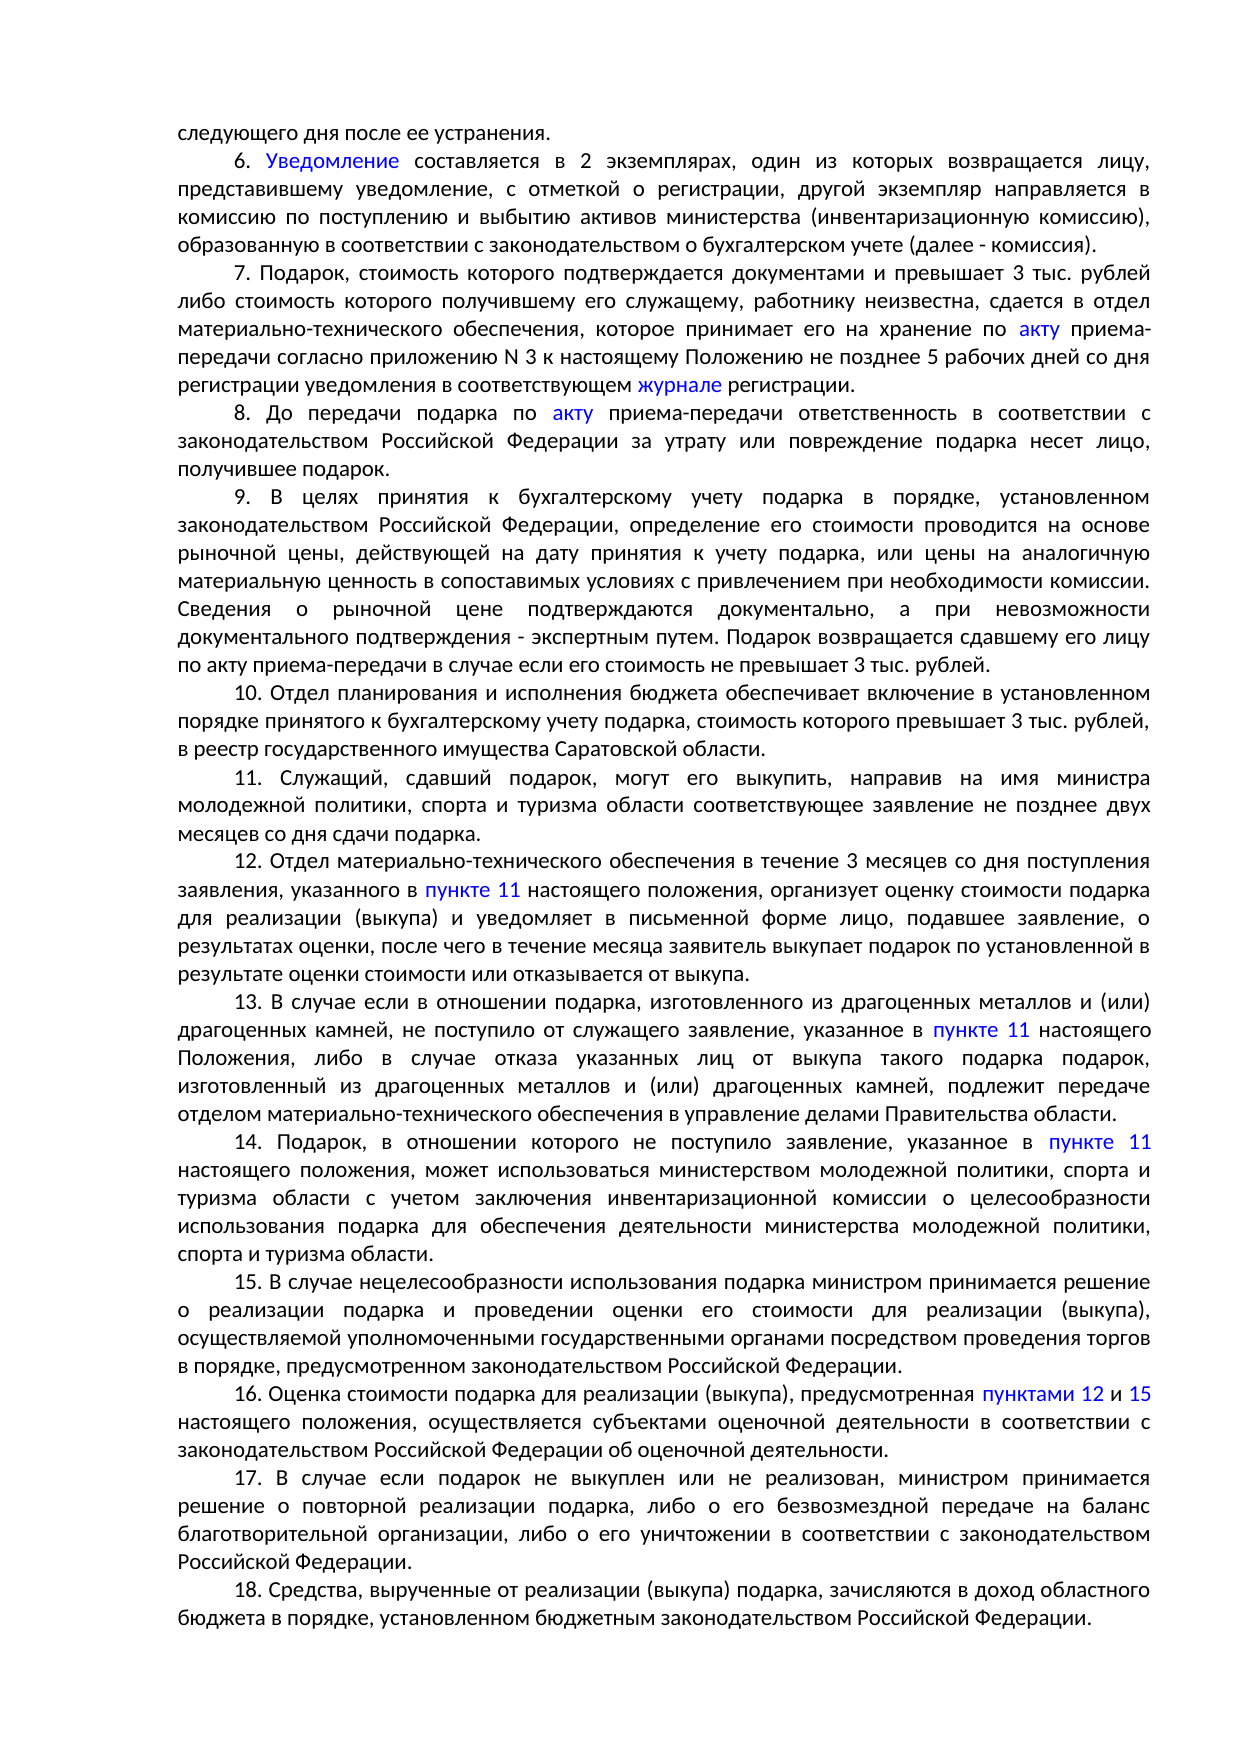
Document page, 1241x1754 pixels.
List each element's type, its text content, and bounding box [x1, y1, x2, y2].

text 6. Уведомление составляется в 2 экземплярах, один из которых возвращается лицу, представившему уведомление, с отметкой о регистрации, другой экземпляр направляется в комиссию по поступлению и выбытию активов министерства (инвентаризационную комиссию), образованную в соответствии с законодательством о бухгалтерском учете (далее - комиссия). [177, 146, 1152, 258]
text 18. Средства, вырученные от реализации (выкупа) подарка, зачисляются в доход областного бюджета в порядке, установленном бюджетным законодательством Российской Федерации. [177, 1575, 1152, 1631]
text 16. Оценка стоимости подарка для реализации (выкупа), предусмотренная пунктами 12 и 15 настоящего положения, осуществляется субъектами оценочной деятельности в соответствии с законодательством Российской Федерации об оценочной деятельности. [177, 1379, 1152, 1463]
text 7. Подарок, стоимость которого подтверждается документами и превышает 3 тыс. рублей либо стоимость которого получившему его служащему, работнику неизвестна, сдается в отдел материально-технического обеспечения, которое принимает его на хранение по акту приема-передачи согласно приложению N 3 к настоящему Положению не позднее 5 рабочих дней со дня регистрации уведомления в соответствующем журнале регистрации. [177, 258, 1152, 398]
text 15. В случае нецелесообразности использования подарка министром принимается решение о реализации подарка и проведении оценки его стоимости для реализации (выкупа), осуществляемой уполномоченными государственными органами посредством проведения торгов в порядке, предусмотренном законодательством Российской Федерации. [177, 1267, 1152, 1379]
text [177, 118, 1152, 146]
text 14. Подарок, в отношении которого не поступило заявление, указанное в пункте 11 настоящего положения, может использоваться министерством молодежной политики, спорта и туризма области с учетом заключения инвентаризационной комиссии о целесообразности использования подарка для обеспечения деятельности министерства молодежной политики, спорта и туризма области. [177, 1127, 1152, 1267]
text 11. Служащий, сдавший подарок, могут его выкупить, направив на имя министра молодежной политики, спорта и туризма области соответствующее заявление не позднее двух месяцев со дня сдачи подарка. [177, 763, 1152, 847]
text 17. В случае если подарок не выкуплен или не реализован, министром принимается решение о повторной реализации подарка, либо о его безвозмездной передаче на баланс благотворительной организации, либо о его уничтожении в соответствии с законодательством Российской Федерации. [177, 1463, 1152, 1575]
text 12. Отдел материально-технического обеспечения в течение 3 месяцев со дня поступления заявления, указанного в пункте 11 настоящего положения, организует оценку стоимости подарка для реализации (выкупа) и уведомляет в письменной форме лицо, подавшее заявление, о результатах оценки, после чего в течение месяца заявитель выкупает подарок по установленной в результате оценки стоимости или отказывается от выкупа. [177, 847, 1152, 987]
text 8. До передачи подарка по акту приема-передачи ответственность в соответствии с законодательством Российской Федерации за утрату или повреждение подарка несет лицо, получившее подарок. [177, 398, 1152, 482]
text 13. В случае если в отношении подарка, изготовленного из драгоценных металлов и (или) драгоценных камней, не поступило от служащего заявление, указанное в пункте 11 настоящего Положения, либо в случае отказа указанных лиц от выкупа такого подарка подарок, изготовленный из драгоценных металлов и (или) драгоценных камней, подлежит передаче отделом материально-технического обеспечения в управление делами Правительства области. [177, 987, 1152, 1127]
text 9. В целях принятия к бухгалтерскому учету подарка в порядке, установленном законодательством Российской Федерации, определение его стоимости проводится на основе рыночной цены, действующей на дату принятия к учету подарка, или цены на аналогичную материальную ценность в сопоставимых условиях с привлечением при необходимости комиссии. Сведения о рыночной цене подтверждаются документально, а при невозможности документального подтверждения - экспертным путем. Подарок возвращается сдавшему его лицу по акту приема-передачи в случае если его стоимость не превышает 3 тыс. рублей. [177, 482, 1152, 678]
text 10. Отдел планирования и исполнения бюджета обеспечивает включение в установленном порядке принятого к бухгалтерскому учету подарка, стоимость которого превышает 3 тыс. рублей, в реестр государственного имущества Саратовской области. [177, 678, 1152, 763]
